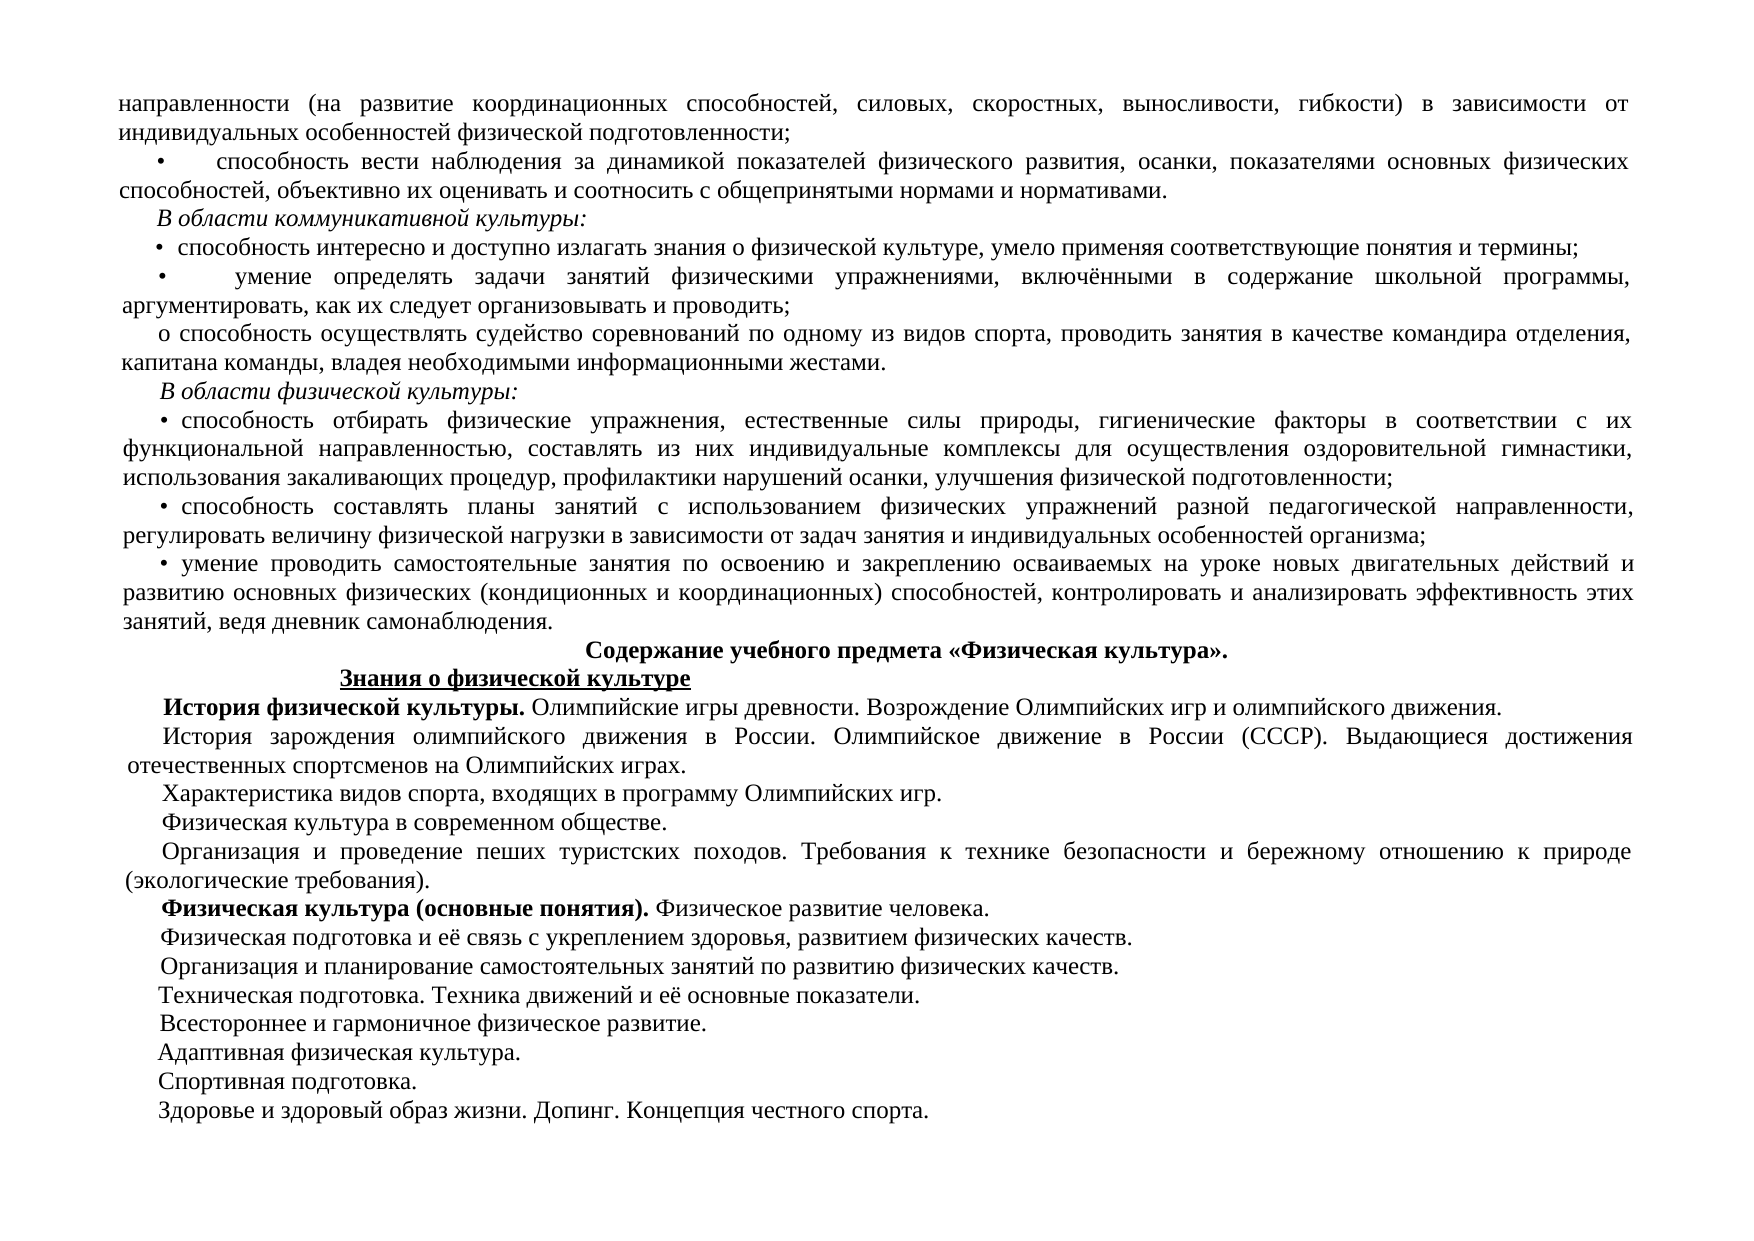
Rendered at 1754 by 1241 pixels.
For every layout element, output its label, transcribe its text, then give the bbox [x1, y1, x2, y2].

list способность составлять планы занятий с использованием физических упражнений разной педагогической направленности, регулировать величину физической нагрузки в зависимости от задач занятия и индивидуальных особенностей организма; [123, 491, 1635, 548]
text История зарождения олимпийского движения в России. Олимпийское движение в России (СССР). Выдающиеся достижения отечественных спортсменов на Олимпийских играх. [127, 721, 1634, 778]
text Техническая подготовка. Техника движений и её основные показатели. [123, 980, 1631, 1008]
list умение проводить самостоятельные занятия по освоению и закреплению осваиваемых на уроке новых двигательных действий и развитию основных физических (кондиционных и координационных) способностей, контролировать и анализировать эффективность этих занятий, ведя дневник самонаблюдения. [123, 548, 1636, 635]
text Физическая подготовка и её связь с укреплением здоровья, развитием физических качеств. [124, 922, 1632, 951]
text Спортивная подготовка. [158, 1066, 1636, 1095]
text Всестороннее и гармоничное физическое развитие. [159, 1008, 1636, 1037]
text В области коммуникативной культуры: [156, 203, 1636, 232]
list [118, 88, 1630, 146]
text Содержание учебного предмета «Физическая культура». [118, 635, 1636, 663]
text о способность осуществлять судейство соревнований по одному из видов спорта, проводить занятия в качестве командира отделения, капитана команды, владея необходимыми информационными жестами. [121, 318, 1633, 376]
text Организация и планирование самостоятельных занятий по развитию физических качеств. [123, 951, 1632, 980]
list способность отбирать физические упражнения, естественные силы природы, гигиенические факторы в соответствии с их функциональной направленностью, составлять из них индивидуальные комплексы для осуществления оздоровительной гимнастики, использования закаливающих процедур, профилактики нарушений осанки, улучшения физической подготовленности; [123, 405, 1633, 491]
text Физическая культура в современном обществе. [162, 807, 1636, 836]
text • способность интересно и доступно излагать знания о физической культуре, умело применяя соответствующие понятия и термины; [118, 232, 1631, 261]
text Адаптивная физическая культура. [157, 1037, 1636, 1066]
text История физической культуры. Олимпийские игры древности. Возрождение Олимпийских игр и олимпийского движения. [126, 692, 1636, 721]
text Характеристика видов спорта, входящих в программу Олимпийских игр. [127, 778, 1635, 807]
text В области физической культуры: [159, 376, 1636, 405]
text Физическая культура (основные понятия). Физическое развитие человека. [125, 893, 1633, 922]
list умение определять задачи занятий физическими упражнениями, включёнными в содержание школьной программы, аргументировать, как их следует организовывать и проводить; [122, 261, 1631, 318]
list способность вести наблюдения за динамикой показателей физического развития, осанки, показателями основных физических способностей, объективно их оценивать и соотносить с общепринятыми нормами и нормативами. [119, 146, 1631, 203]
text Организация и проведение пеших туристских походов. Требования к технике безопасности и бережному отношению к природе (экологические требования). [125, 836, 1633, 893]
text Знания о физической культуре [266, 663, 1636, 692]
text Здоровье и здоровый образ жизни. Допинг. Концепция честного спорта. [122, 1095, 1630, 1123]
